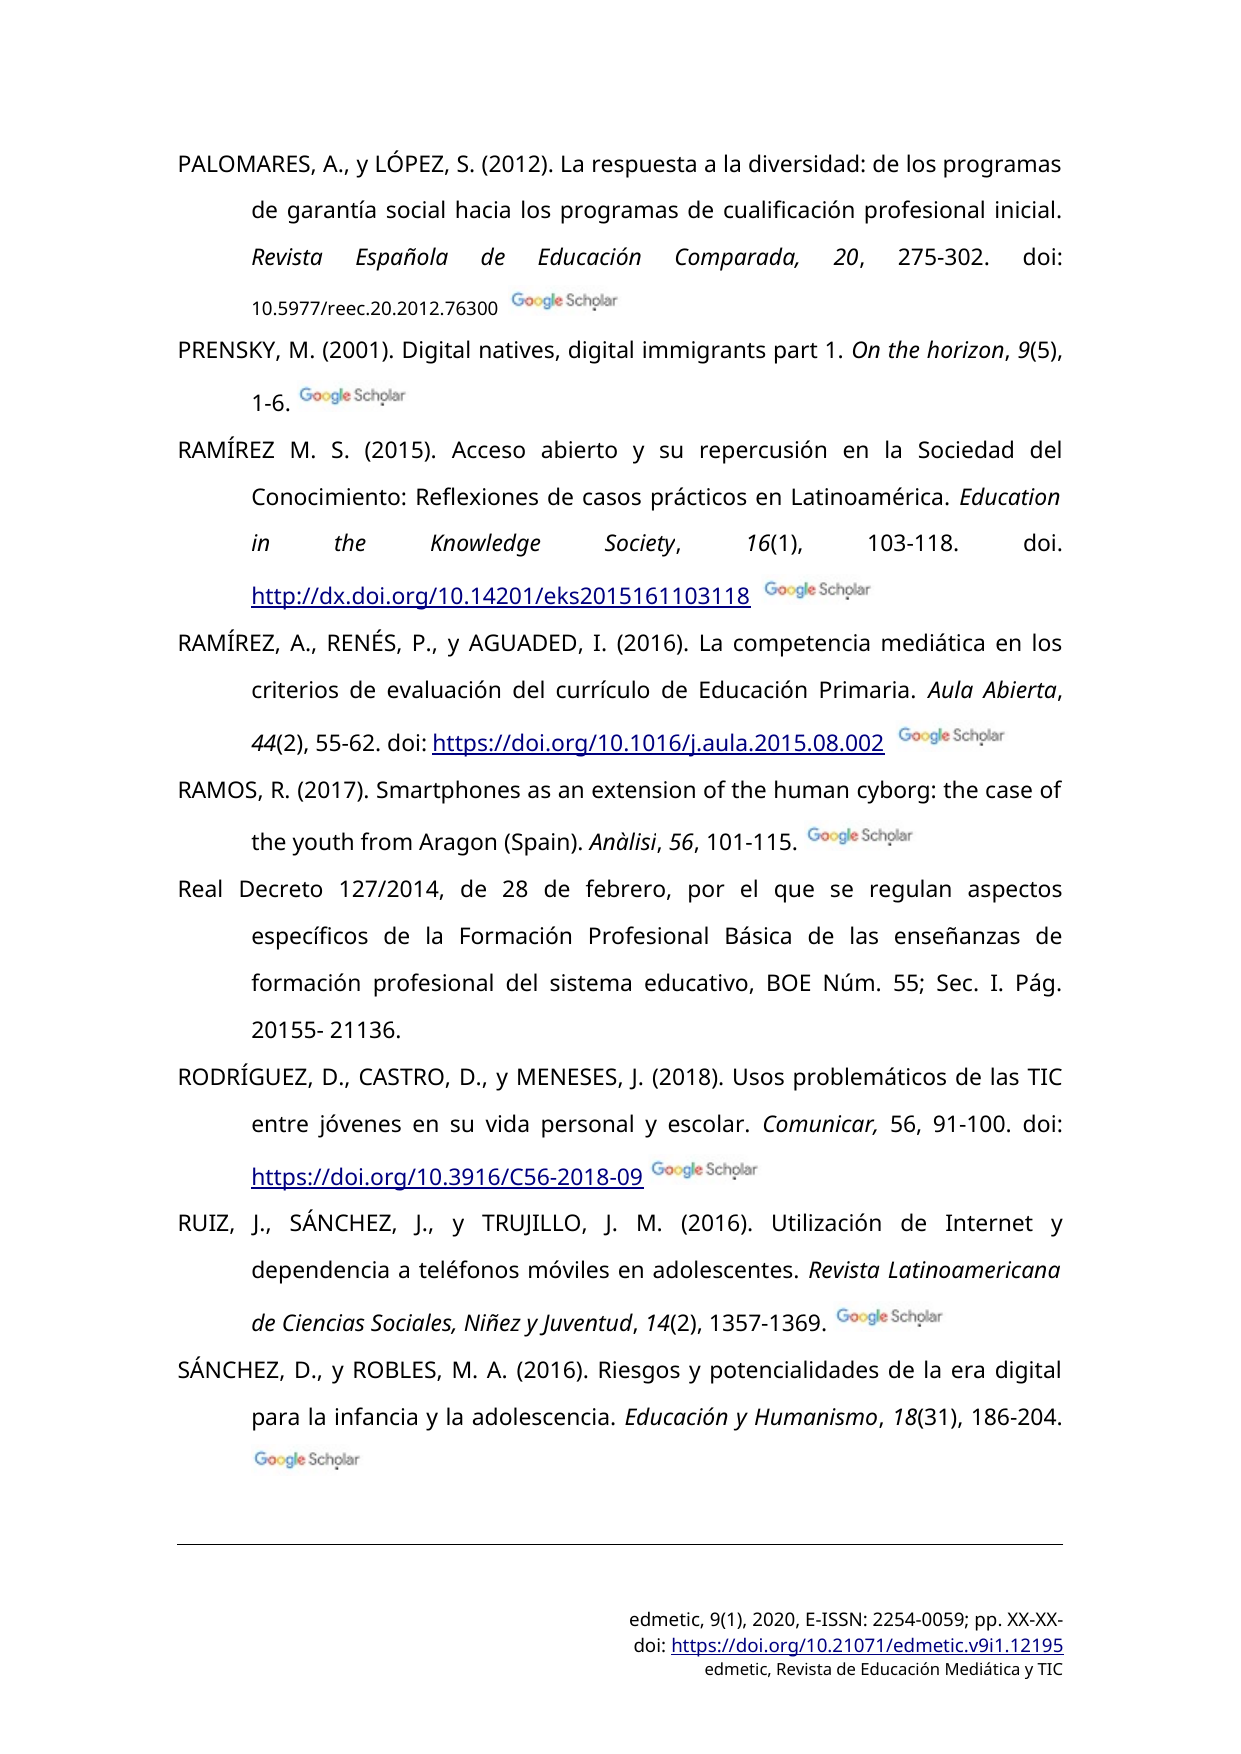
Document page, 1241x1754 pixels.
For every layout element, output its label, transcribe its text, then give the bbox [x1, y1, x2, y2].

picture [648, 1154, 766, 1185]
picture [833, 1301, 951, 1332]
text Sánchez, D., y Robles, M. A. (2016). Riesgos y potencialidades de la era digital para la infancia y la adolescencia. Educación y Humanismo, 18(31), 186-204. [177, 1354, 1063, 1475]
text Rodríguez, D., Castro, D., y Meneses, J. (2018). Usos problemáticos de las TIC entre jóvenes en su vida personal y escolar. Comunicar, 56, 91-100. doi: https://doi.org/10.3916/C56-2018-09 [177, 1092, 1063, 1192]
text Ruiz, J., Sánchez, J., y Trujillo, J. M. (2016). Utilización de Internet y dependencia a teléfonos móviles en adolescentes. Revista Latinoamericana de Ciencias Sociales, Niñez y Juventud, 14(2), 1357-1369. [177, 1238, 1063, 1338]
picture [895, 720, 1013, 752]
text Palomares, A., y López, S. (2012). La respuesta a la diversidad: de los programas de garantía social hacia los programas de cualificación profesional inicial. Revista Española de Educación Comparada, 20, 275-302. doi: 10.5977/reec.20.2012.76300 [177, 148, 1063, 321]
text Prensky, M. (2001). Digital natives, digital immigrants part 1. On the horizon, 9(5), 1-6. [177, 334, 1063, 418]
picture [761, 574, 879, 605]
picture [508, 285, 625, 316]
picture [251, 1444, 368, 1476]
picture [804, 820, 921, 851]
text Real Decreto 127/2014, de 28 de febrero, por el que se regulan aspectos específicos de la Formación Profesional Básica de las enseñanzas de formación profesional del sistema educativo, BOE Núm. 55; Sec. I. Pág. 20155- 21136. [177, 873, 1063, 1045]
text Ramos, R. (2017). Smartphones as an extension of the human cyborg: the case of the youth from Aragon (Spain). Anàlisi, 56, 101-115. [177, 805, 1063, 858]
text Ramírez, A., Renés, P., y Aguaded, I. (2016). La competencia mediática en los criterios de evaluación del currículo de Educación Primaria. Aula Abierta, 44(2), 55-62. doi: https://doi.org/10.1016/j.aula.2015.08.002 [177, 627, 1063, 758]
text Ramírez M. S. (2015). Acceso abierto y su repercusión en la Sociedad del Conocimiento: Reflexiones de casos prácticos en Latinoamérica. Education in the Knowledge Society, 16(1), 103-118. doi. http://dx.doi.org/10.14201/eks2015161103118 [177, 465, 1063, 611]
picture [296, 380, 414, 412]
